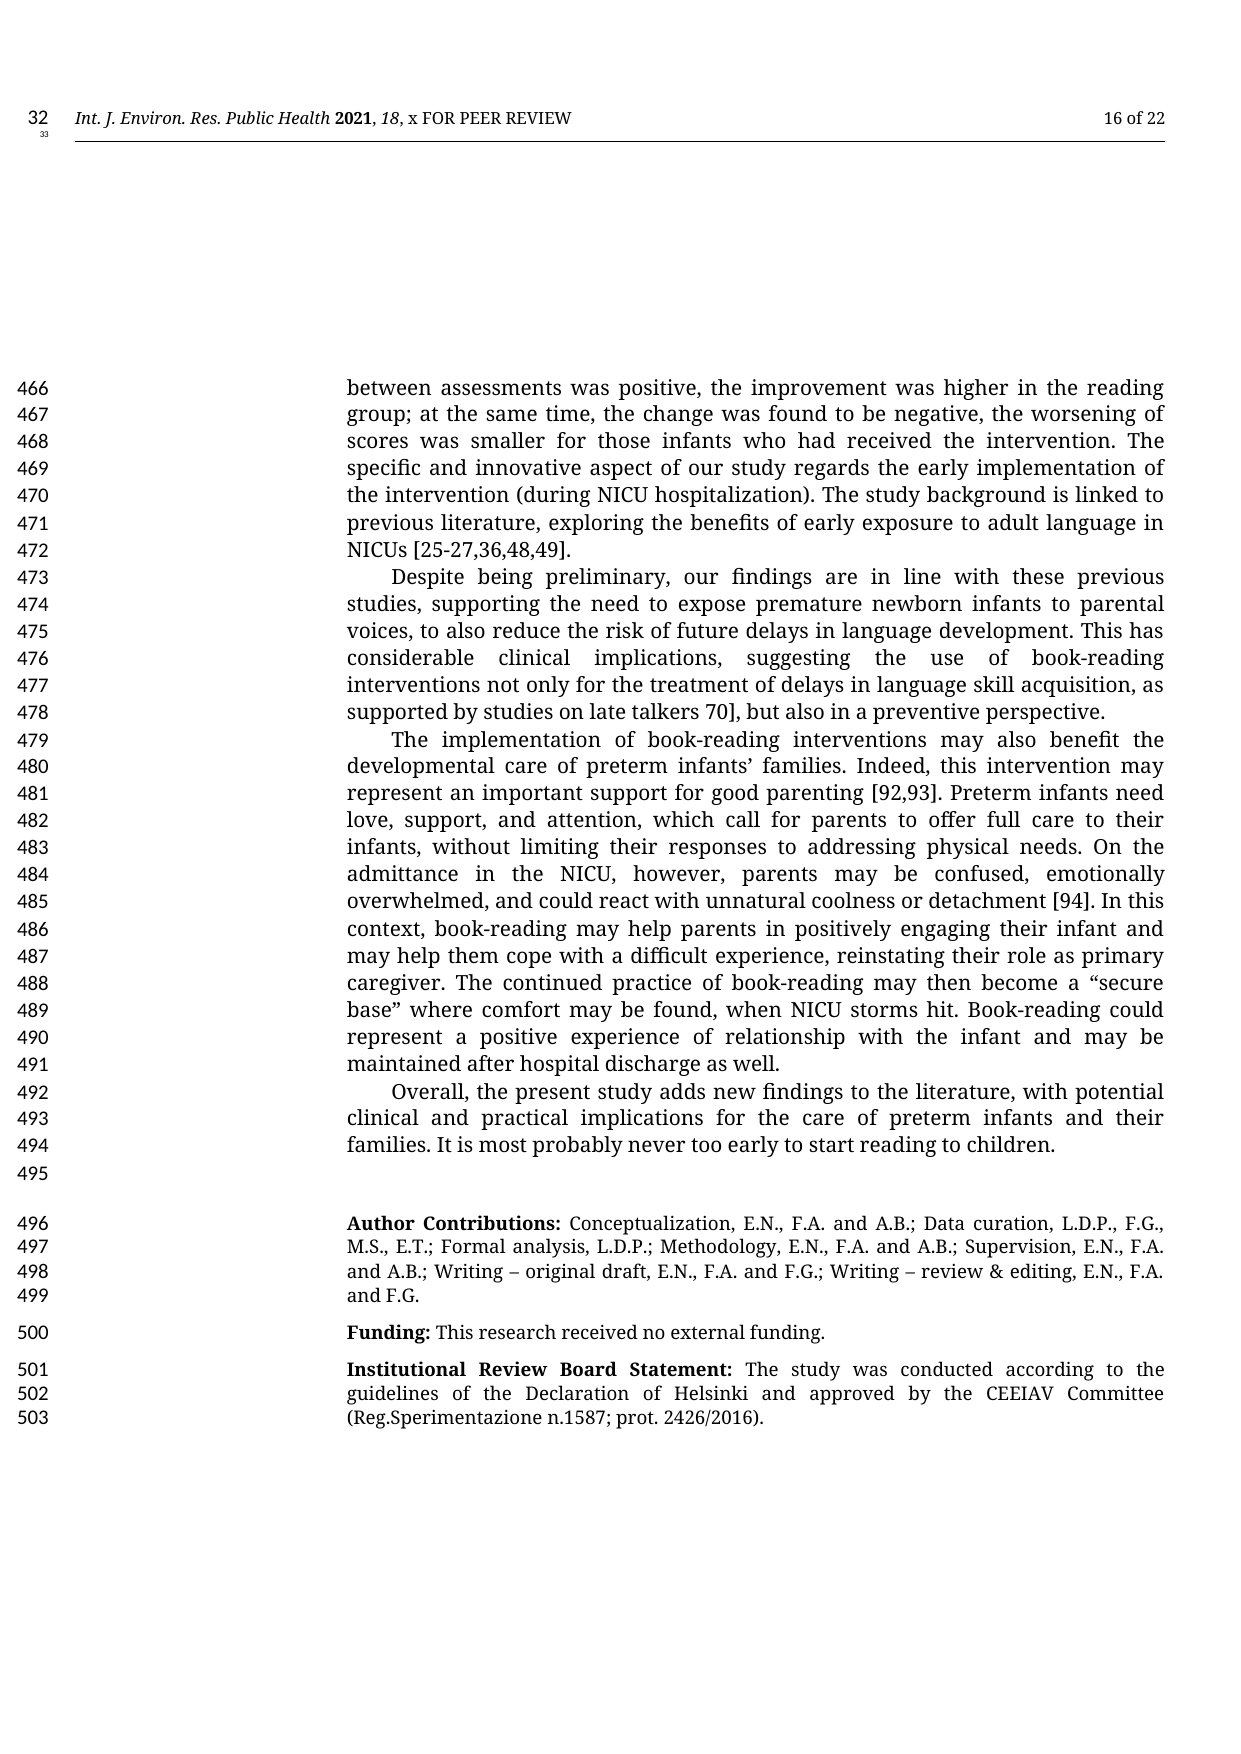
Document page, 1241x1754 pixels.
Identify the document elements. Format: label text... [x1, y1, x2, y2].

text Despite being preliminary, our findings are in line with these previous studies, supporting the need to expose premature newborn infants to parental voices, to also reduce the risk of future delays in language development. This has considerable clinical implications, suggesting the use of book-reading interventions not only for the treatment of delays in language skill acquisition, as supported by studies on late talkers 70], but also in a preventive perspective. [347, 563, 1165, 726]
text Funding: This research received no external funding. [347, 1320, 1165, 1344]
text Overall, the present study adds new findings to the literature, with potential clinical and practical implications for the care of preterm infants and their families. It is most probably never too early to start reading to children. [347, 1078, 1165, 1159]
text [347, 374, 1165, 563]
text The implementation of book-reading interventions may also benefit the developmental care of preterm infants’ families. Indeed, this intervention may represent an important support for good parenting [92,93]. Preterm infants need love, support, and attention, which call for parents to offer full care to their infants, without limiting their responses to addressing physical needs. On the admittance in the NICU, however, parents may be confused, emotionally overwhelmed, and could react with unnatural coolness or detachment [94]. In this context, book-reading may help parents in positively engaging their infant and may help them cope with a difficult experience, reinstating their role as primary caregiver. The continued practice of book-reading may then become a “secure base” where comfort may be found, when NICU storms hit. Book-reading could represent a positive experience of relationship with the infant and may be maintained after hospital discharge as well. [347, 726, 1165, 1078]
text Institutional Review Board Statement: The study was conducted according to the guidelines of the Declaration of Helsinki and approved by the CEEIAV Committee (Reg.Sperimentazione n.1587; prot. 2426/2016). [347, 1357, 1165, 1429]
text Author Contributions: Conceptualization, E.N., F.A. and A.B.; Data curation, L.D.P., F.G., M.S., E.T.; Formal analysis, L.D.P.; Methodology, E.N., F.A. and A.B.; Supervision, E.N., F.A. and A.B.; Writing – original draft, E.N., F.A. and F.G.; Writing – review & editing, E.N., F.A. and F.G. [347, 1211, 1165, 1308]
